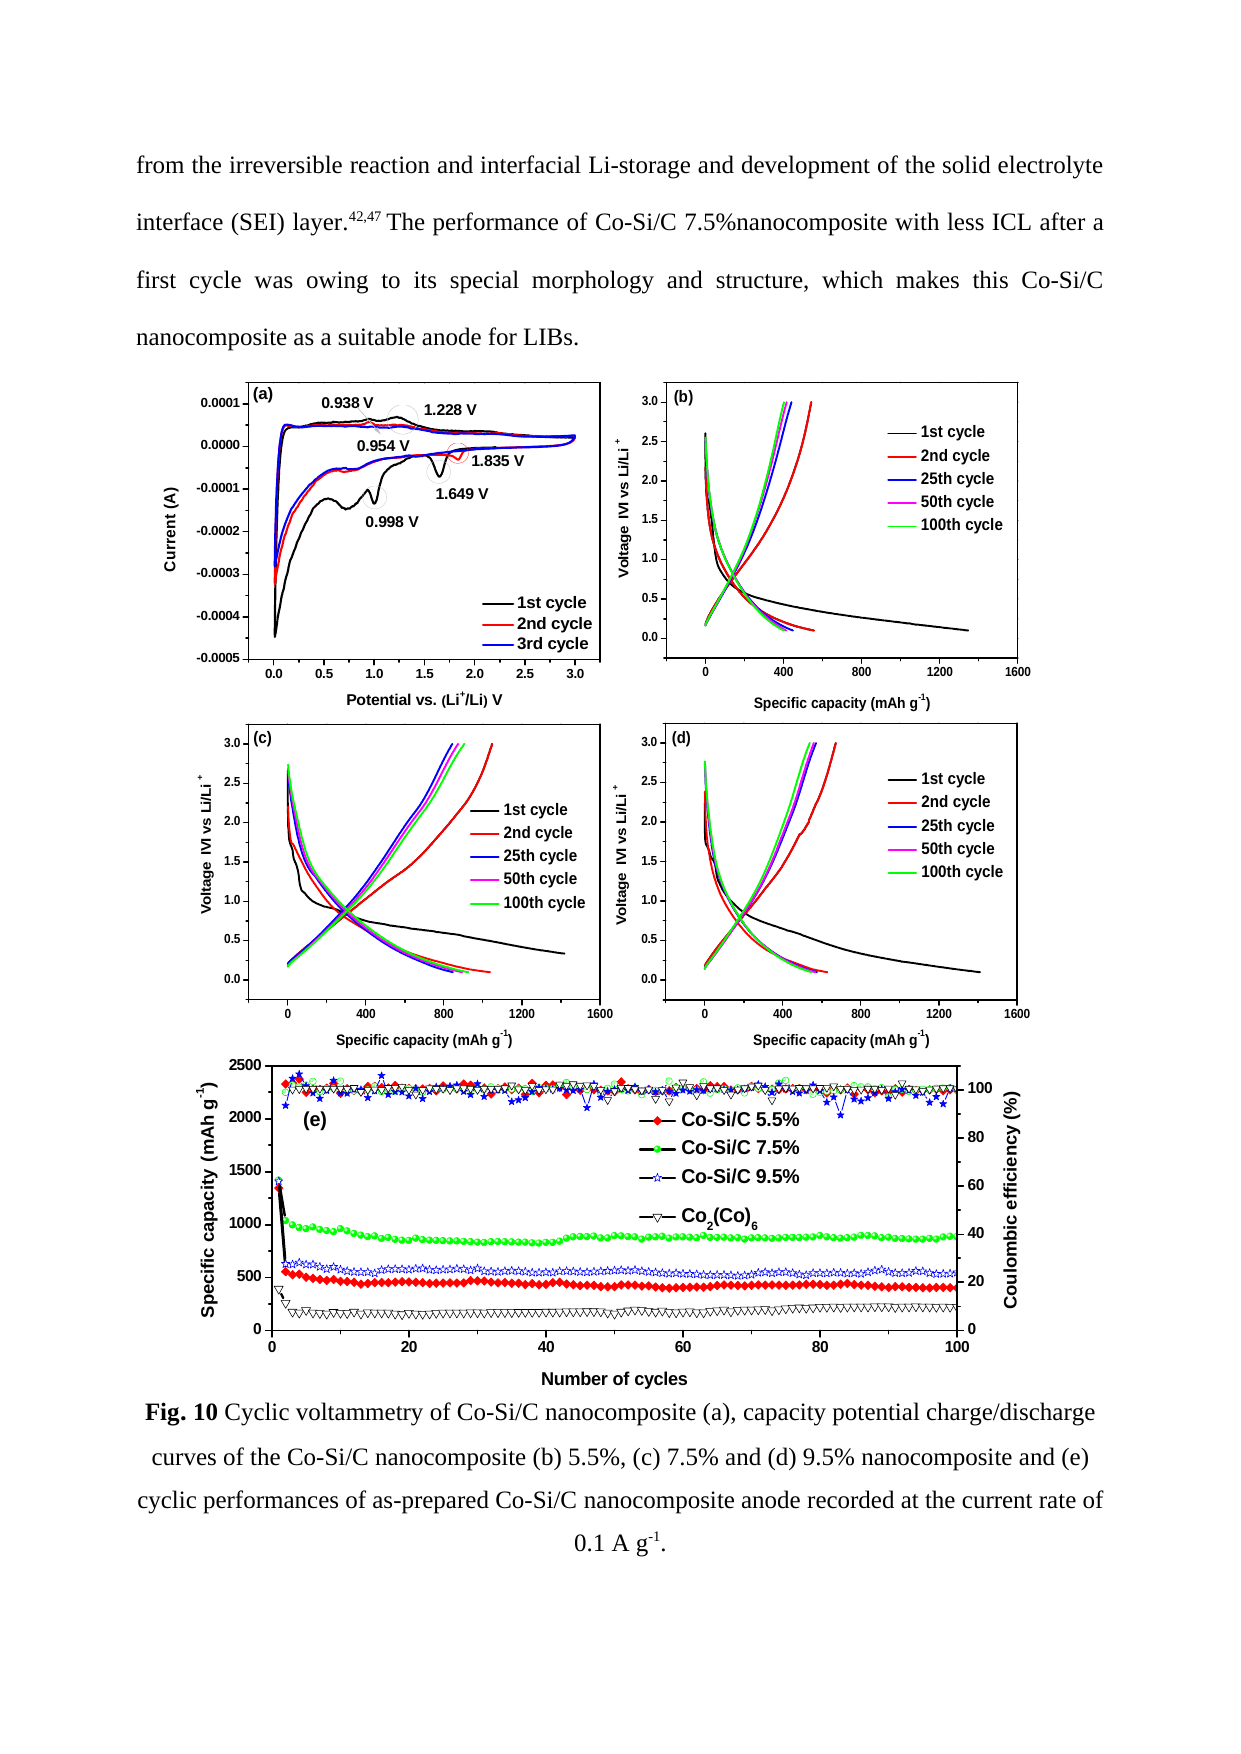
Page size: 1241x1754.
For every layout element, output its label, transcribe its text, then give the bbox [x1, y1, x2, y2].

text Fig. 10 Cyclic voltammetry of Co-Si/C nanocomposite (a), capacity potential charge/discharge curves of the Co-Si/C nanocomposite (b) 5.5%, (c) 7.5% and (d) 9.5% nanocomposite and (e) cyclic performances of as-prepared Co-Si/C nanocomposite anode recorded at the current rate of 0.1 A g-1. [136, 1394, 1104, 1557]
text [136, 150, 1104, 351]
